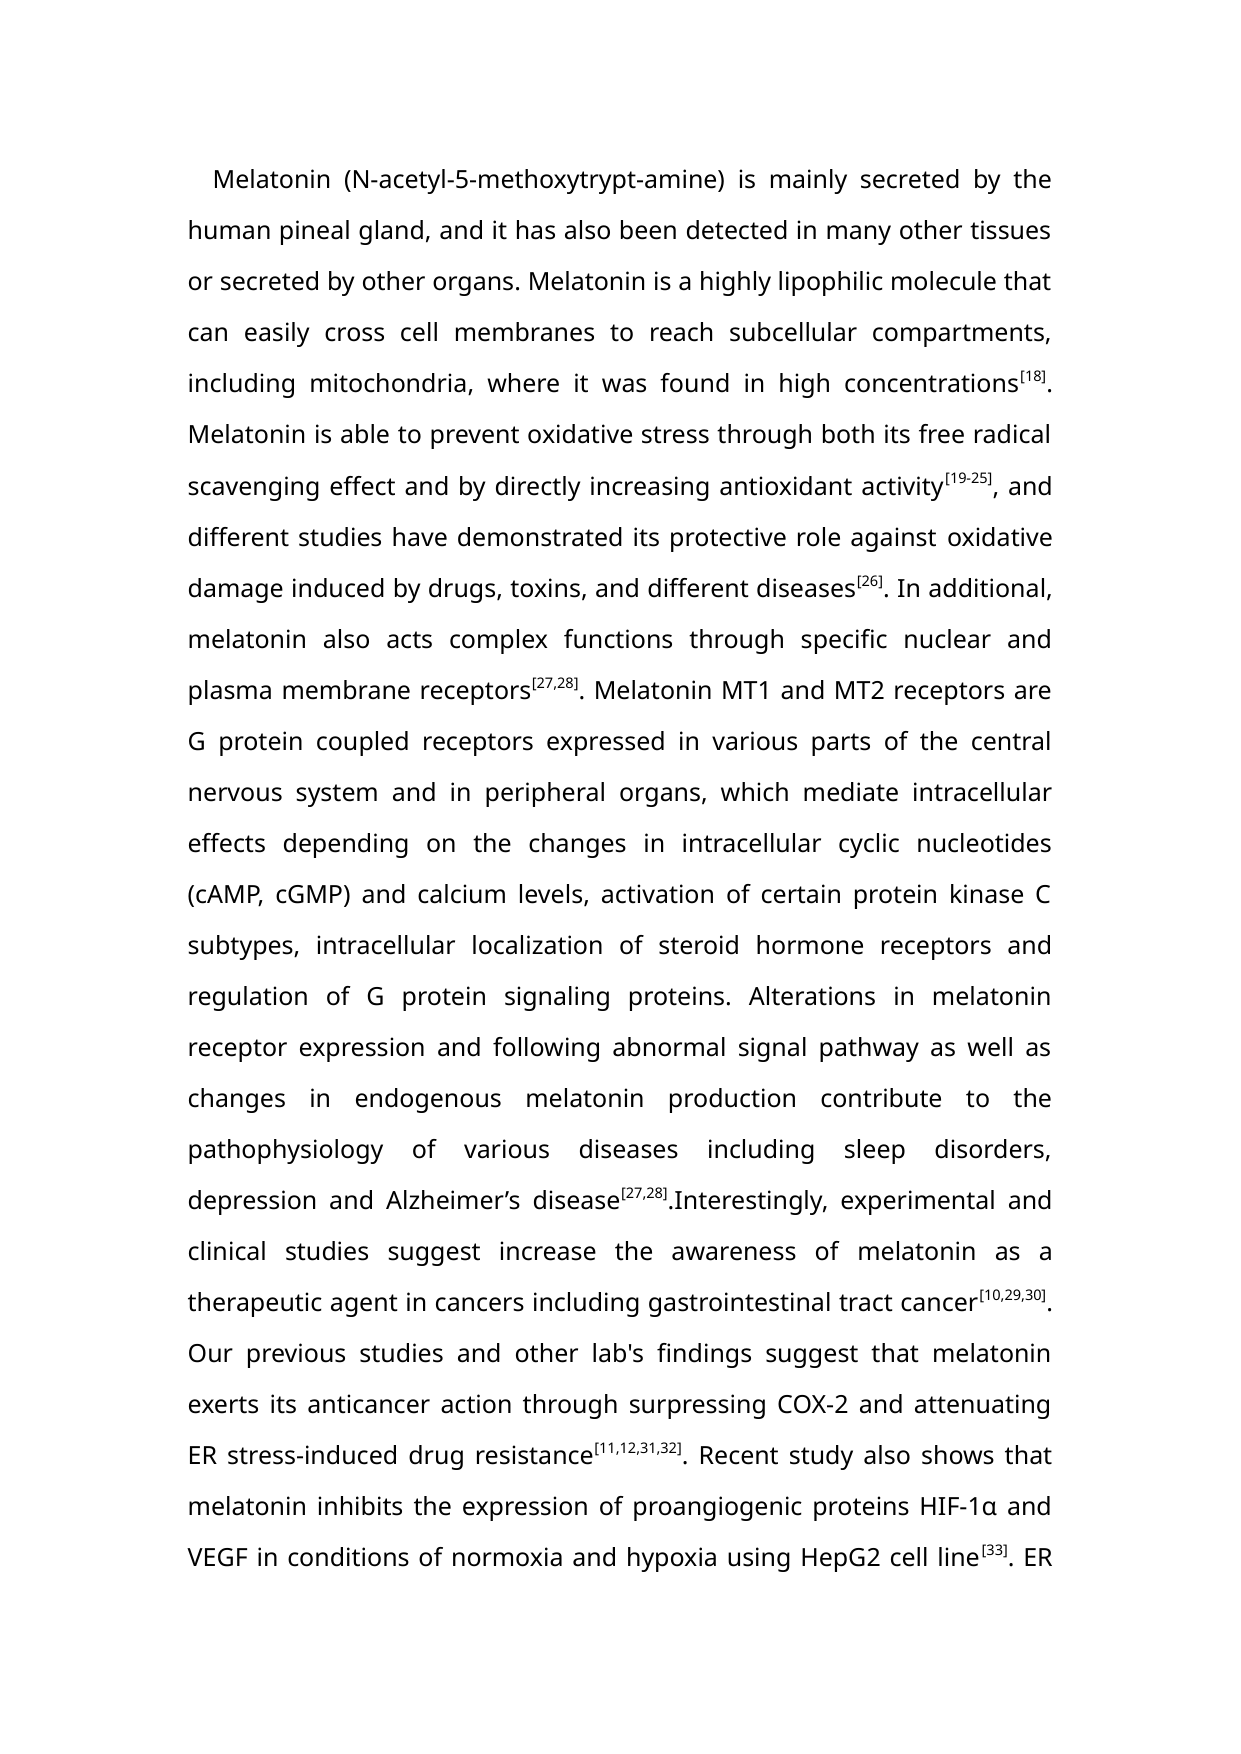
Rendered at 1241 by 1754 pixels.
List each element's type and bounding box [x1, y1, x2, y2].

text [187, 162, 1053, 1574]
